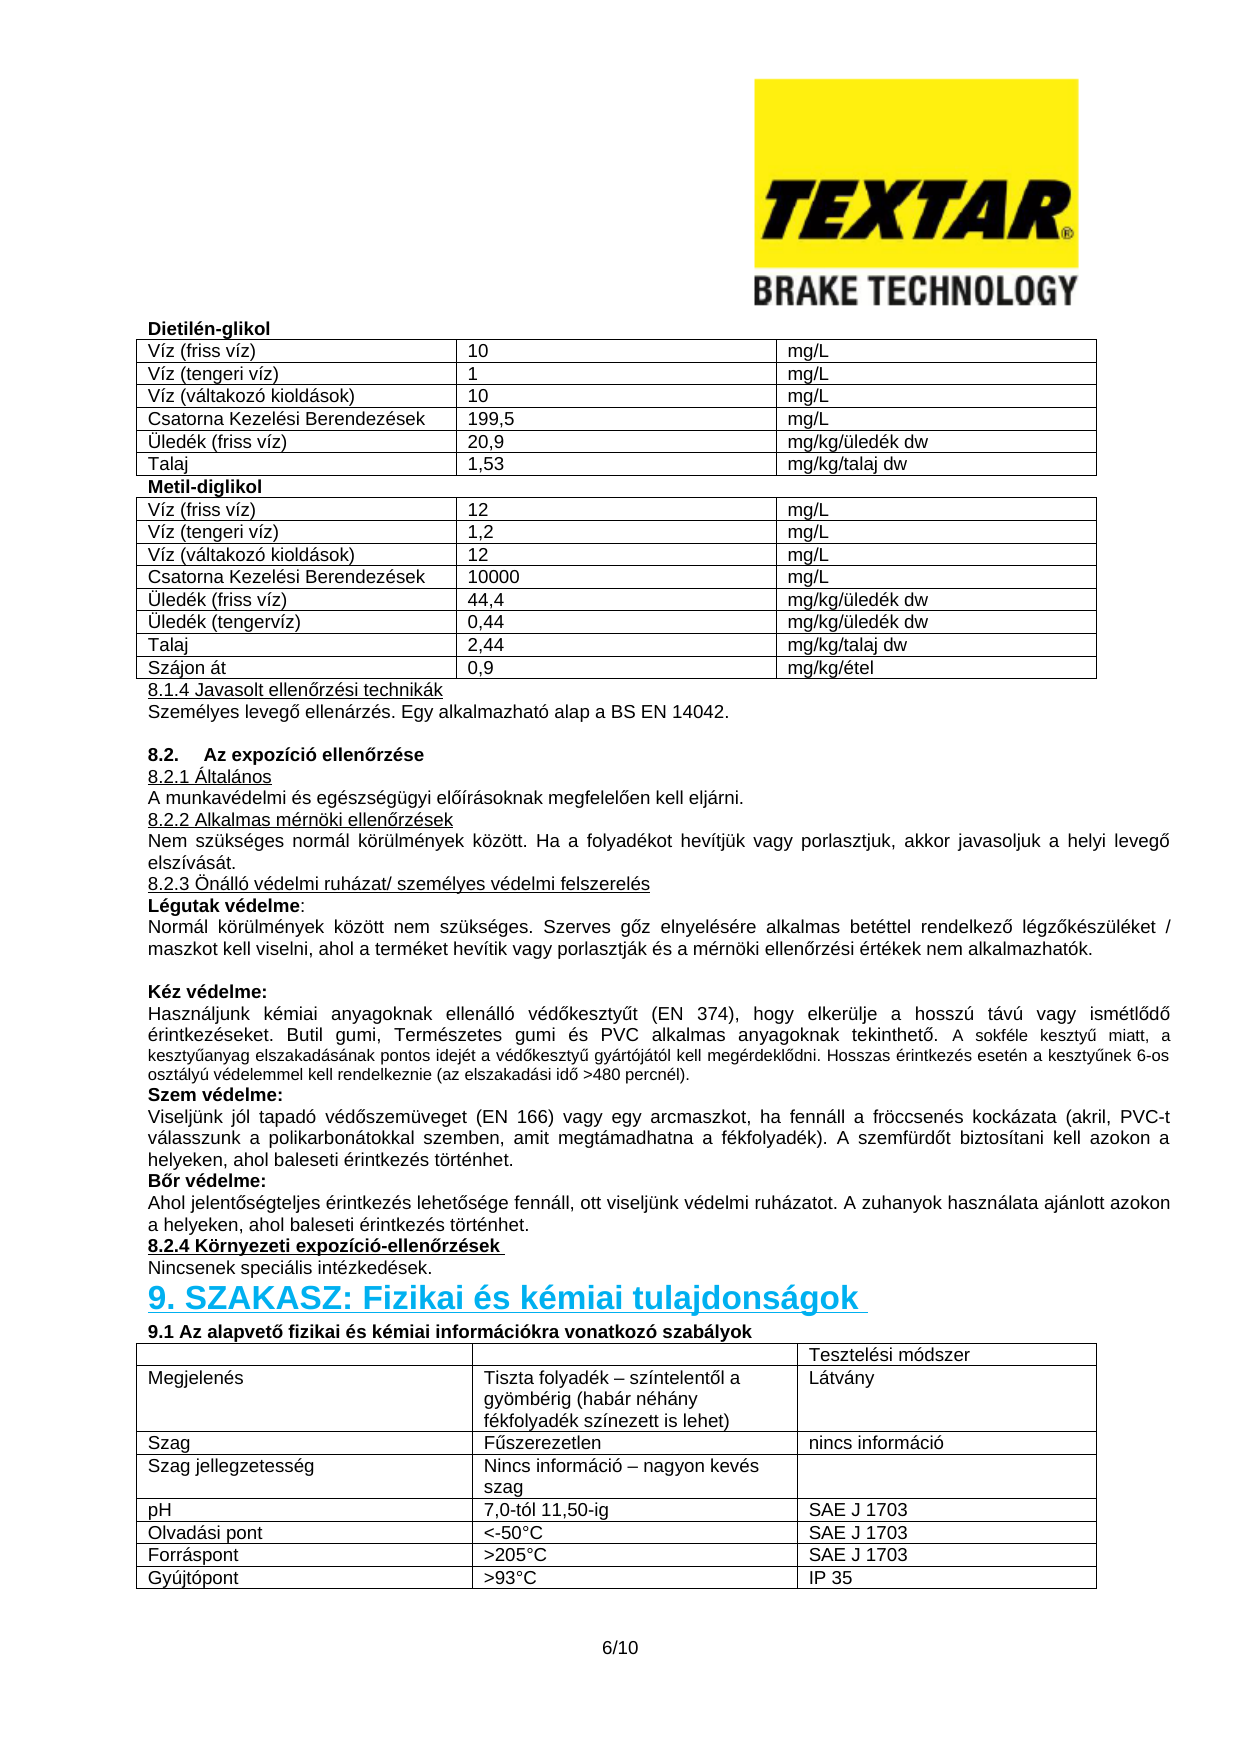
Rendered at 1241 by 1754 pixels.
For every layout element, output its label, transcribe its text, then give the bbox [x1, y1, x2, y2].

table_header 10 [457, 340, 776, 362]
table_header Tesztelési módszer [798, 1344, 1096, 1365]
table_header Víz (friss víz) [137, 498, 456, 520]
table_cell 10 [457, 385, 776, 407]
table_header 12 [457, 498, 776, 520]
table_cell 0,9 [457, 657, 776, 678]
table_cell Üledék (tengervíz) [137, 611, 456, 633]
table_cell SAE J 1703 [798, 1522, 1096, 1543]
table_cell Forráspont [137, 1544, 472, 1566]
text Metil-diglikol [148, 476, 1093, 497]
table_cell 44,4 [457, 589, 776, 610]
table_cell Kéz védelme: Használjunk kémiai anyagoknak ellenálló védőkesztyűt (EN 374), hogy elkerülje a hosszú távú vagy ismétlődő érintkezéseket. Butil gumi, Természetes gumi és PVC alkalmas anyagoknak tekinthető. A sokféle kesztyű miatt, a kesztyűanyag elszakadásának pontos idejét a védőkesztyű gyártójától kell megérdeklődni. Hosszas érintkezés esetén a kesztyűnek 6-os osztályú védelemmel kell rendelkeznie (az elszakadási idő >480 percnél). Szem védelme: Viseljünk jól tapadó védőszemüveget (EN 166) vagy egy arcmaszkot, ha fennáll a fröccsenés kockázata (akril, PVC-t válasszunk a polikarbonátokkal szemben, amit megtámadhatna a fékfolyadék). A szemfürdőt biztosítani kell azokon a helyeken, ahol baleseti érintkezés történhet. Bőr védelme: [136, 981, 1182, 1192]
table_cell mg/L [777, 385, 1096, 407]
table_cell Szag [137, 1432, 472, 1454]
table_cell mg/L [777, 363, 1096, 384]
table_cell mg/kg/üledék dw [777, 611, 1096, 633]
table_cell <-50°C [473, 1522, 797, 1543]
text Személyes levegő ellenárzés. Egy alkalmazható alap a BS EN 14042. [148, 701, 1093, 722]
table_cell Csatorna Kezelési Berendezések [137, 566, 456, 588]
table_cell mg/L [777, 544, 1096, 565]
table_cell Tiszta folyadék – színtelentől a gyömbérig (habár néhány fékfolyadék színezett is lehet) [473, 1366, 797, 1431]
table_cell mg/L [777, 408, 1096, 429]
table_header Víz (friss víz) [137, 340, 456, 362]
table_header 8.2. [136, 744, 192, 765]
table_header mg/L [777, 340, 1096, 362]
table_cell Víz (tengeri víz) [137, 521, 456, 542]
table_cell Üledék (friss víz) [137, 431, 456, 452]
table_cell Talaj [137, 453, 456, 475]
table_cell 1 [457, 363, 776, 384]
table_cell Gyújtópont [137, 1567, 472, 1588]
table_header [473, 1344, 797, 1365]
table_cell Megjelenés [137, 1366, 472, 1431]
table_cell pH [137, 1499, 472, 1521]
table_cell Szájon át [137, 657, 456, 678]
text 8.1.4 Javasolt ellenőrzési technikák [148, 679, 1093, 701]
table_cell Víz (tengeri víz) [137, 363, 456, 384]
table_cell 12 [457, 544, 776, 565]
table_header mg/L [777, 498, 1096, 520]
table_cell 20,9 [457, 431, 776, 452]
table_cell mg/kg/talaj dw [777, 634, 1096, 656]
table_cell 0,44 [457, 611, 776, 633]
table_header [137, 1344, 472, 1365]
picture [747, 73, 1093, 318]
table_cell 199,5 [457, 408, 776, 429]
table_cell 8.2.1 Általános A munkavédelmi és egészségügyi előírásoknak megfelelően kell eljárni. 8.2.2 Alkalmas mérnöki ellenőrzések Nem szükséges normál körülmények között. Ha a folyadékot hevítjük vagy porlasztjuk, akkor javasoljuk a helyi levegő elszívását. 8.2.3 Önálló védelmi ruházat/ személyes védelmi felszerelés Légutak védelme: Normál körülmények között nem szükséges. Szerves gőz elnyelésére alkalmas betéttel rendelkező légzőkészüléket / maszkot kell viselni, ahol a terméket hevítik vagy porlasztják és a mérnöki ellenőrzési értékek nem alkalmazhatók. [136, 765, 1182, 981]
table_cell Csatorna Kezelési Berendezések [137, 408, 456, 429]
table_cell Talaj [137, 634, 456, 656]
table_cell 10000 [457, 566, 776, 588]
table_cell Víz (váltakozó kioldások) [137, 385, 456, 407]
table_cell 8.2.4 Környezeti expozíció-ellenőrzések Nincsenek speciális intézkedések. [136, 1235, 1182, 1278]
table_cell Ahol jelentőségteljes érintkezés lehetősége fennáll, ott viseljünk védelmi ruházatot. A zuhanyok használata ajánlott azokon a helyeken, ahol baleseti érintkezés történhet. [136, 1192, 1182, 1235]
table_cell SAE J 1703 [798, 1499, 1096, 1521]
table_cell Nincs információ – nagyon kevés szag [473, 1455, 797, 1498]
table_header Az expozíció ellenőrzése [192, 744, 1182, 765]
table_cell Látvány [798, 1366, 1096, 1431]
table_cell mg/kg/talaj dw [777, 453, 1096, 475]
table_cell 7,0-tól 11,50-ig [473, 1499, 797, 1521]
table_cell 1,2 [457, 521, 776, 542]
table_cell 1,53 [457, 453, 776, 475]
text 9.1 Az alapvető fizikai és kémiai információkra vonatkozó szabályok [148, 1321, 1093, 1343]
table_cell >93°C [473, 1567, 797, 1588]
table_cell mg/kg/étel [777, 657, 1096, 678]
table_cell mg/kg/üledék dw [777, 431, 1096, 452]
table_cell mg/L [777, 566, 1096, 588]
table_cell Szag jellegzetesség [137, 1455, 472, 1498]
table_cell 9. SZAKASZ: Fizikai és kémiai tulajdonságok [136, 1278, 1182, 1321]
table_cell [798, 1455, 1096, 1498]
table_cell SAE J 1703 [798, 1544, 1096, 1566]
table_cell mg/L [777, 521, 1096, 542]
table_cell nincs információ [798, 1432, 1096, 1454]
table_cell >205°C [473, 1544, 797, 1566]
table_cell Víz (váltakozó kioldások) [137, 544, 456, 565]
table_cell 2,44 [457, 634, 776, 656]
table_cell IP 35 [798, 1567, 1096, 1588]
table_cell Olvadási pont [137, 1522, 472, 1543]
table_cell Fűszerezetlen [473, 1432, 797, 1454]
table_cell Üledék (friss víz) [137, 589, 456, 610]
text Dietilén-glikol [148, 317, 1093, 339]
table_cell mg/kg/üledék dw [777, 589, 1096, 610]
